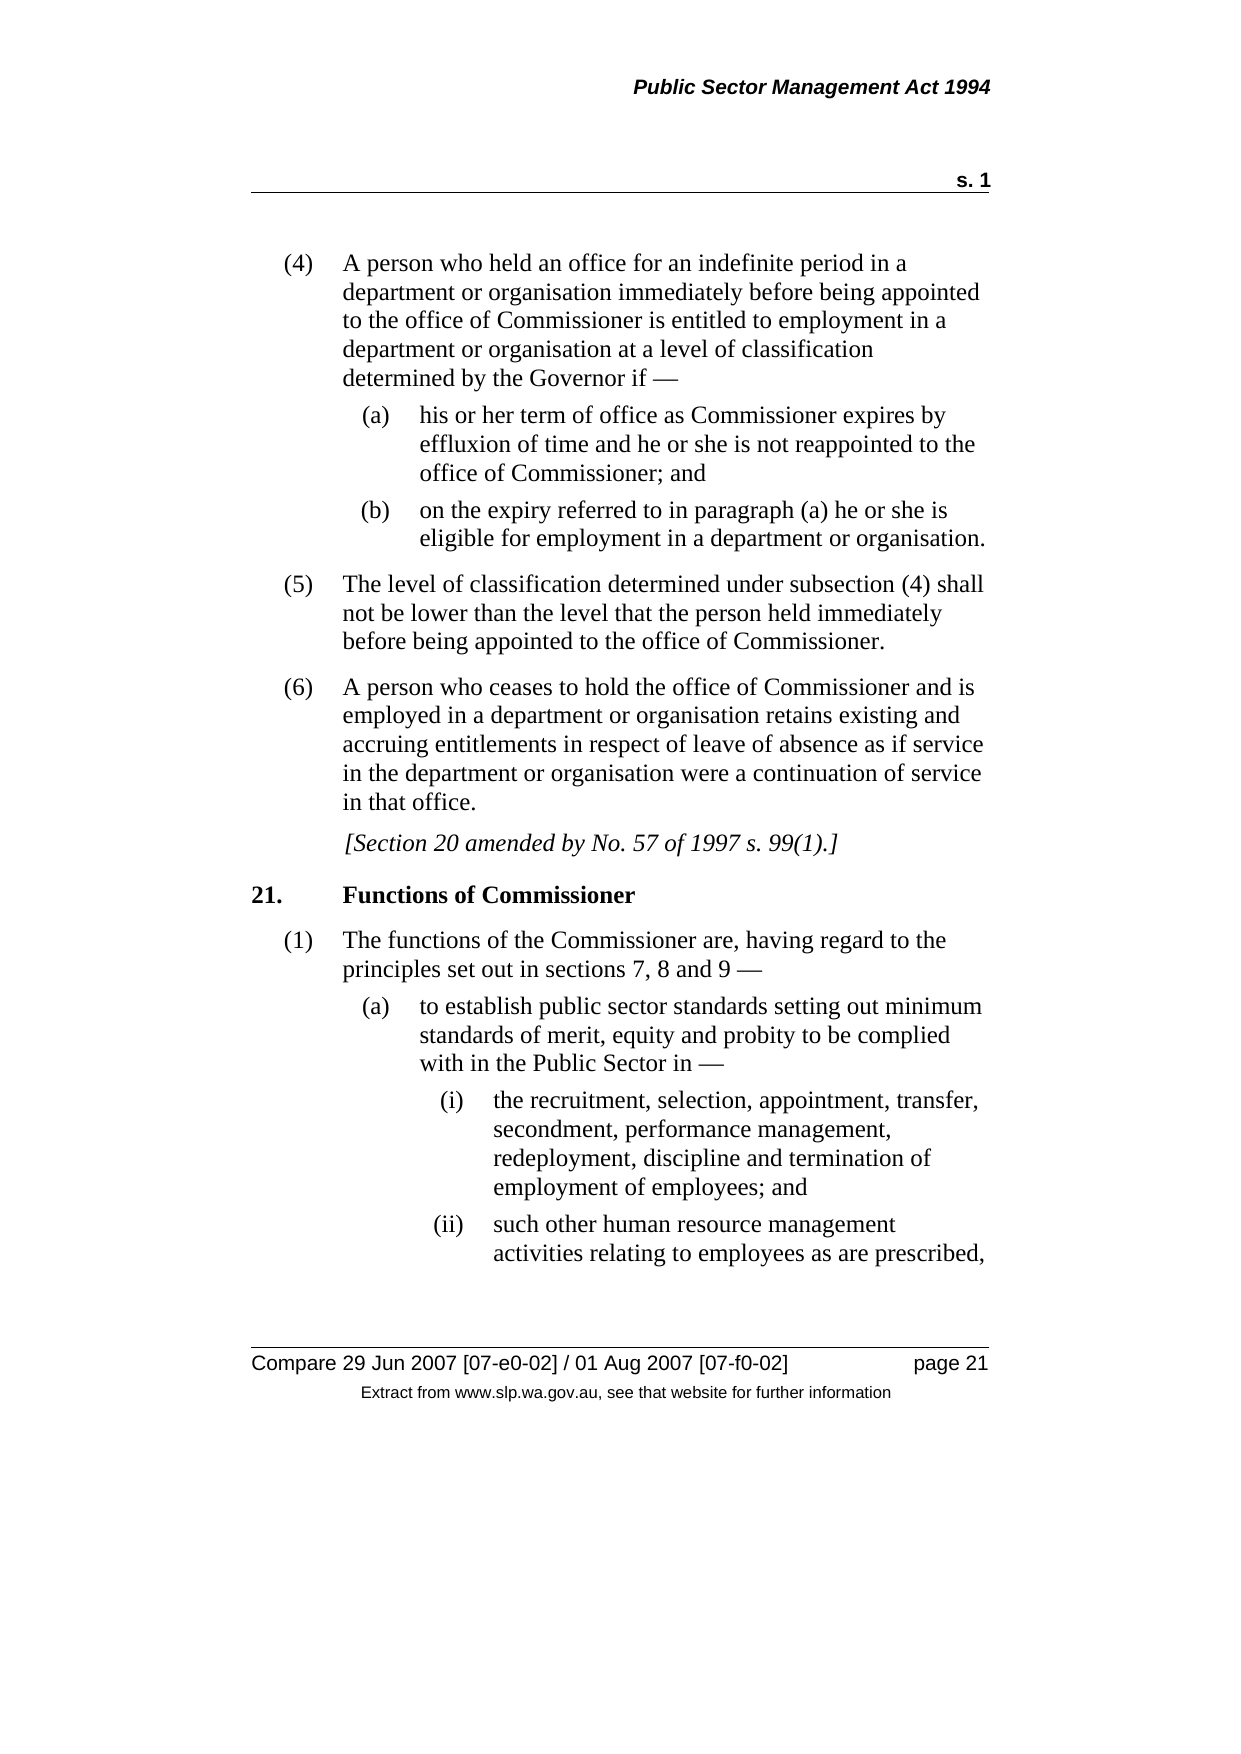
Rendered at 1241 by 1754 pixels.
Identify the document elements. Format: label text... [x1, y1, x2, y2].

text (ii) such other human resource management activities relating to employees as are prescribed, [251, 1209, 989, 1266]
text (4) A person who held an office for an indefinite period in a department or organisation immediately before being appointed to the office of Commissioner is entitled to employment in a department or organisation at a level of classification determined by the Governor if — [251, 248, 989, 392]
text (a) to establish public sector standards setting out minimum standards of merit, equity and probity to be complied with in the Public Sector in — [251, 991, 989, 1077]
text (6) A person who ceases to hold the office of Commissioner and is employed in a department or organisation retains existing and accruing entitlements in respect of leave of absence as if service in the department or organisation were a continuation of service in that office. [251, 672, 989, 816]
text (i) the recruitment, selection, appointment, transfer, secondment, performance management, redeployment, discipline and termination of employment of employees; and [251, 1086, 989, 1201]
text (a) his or her term of office as Commissioner expires by effluxion of time and he or she is not reappointed to the office of Commissioner; and [251, 400, 989, 486]
text [Section 20 amended by No. 57 of 1997 s. 99(1).] [251, 828, 989, 857]
text (1) The functions of the Commissioner are, having regard to the principles set out in sections 7, 8 and 9 — [251, 925, 989, 983]
text (5) The level of classification determined under subsection (4) shall not be lower than the level that the person held immediately before being appointed to the office of Commissioner. [251, 569, 989, 655]
subtitle 21. Functions of Commissioner [251, 880, 989, 908]
text (b) on the expiry referred to in paragraph (a) he or she is eligible for employment in a department or organisation. [251, 495, 989, 552]
